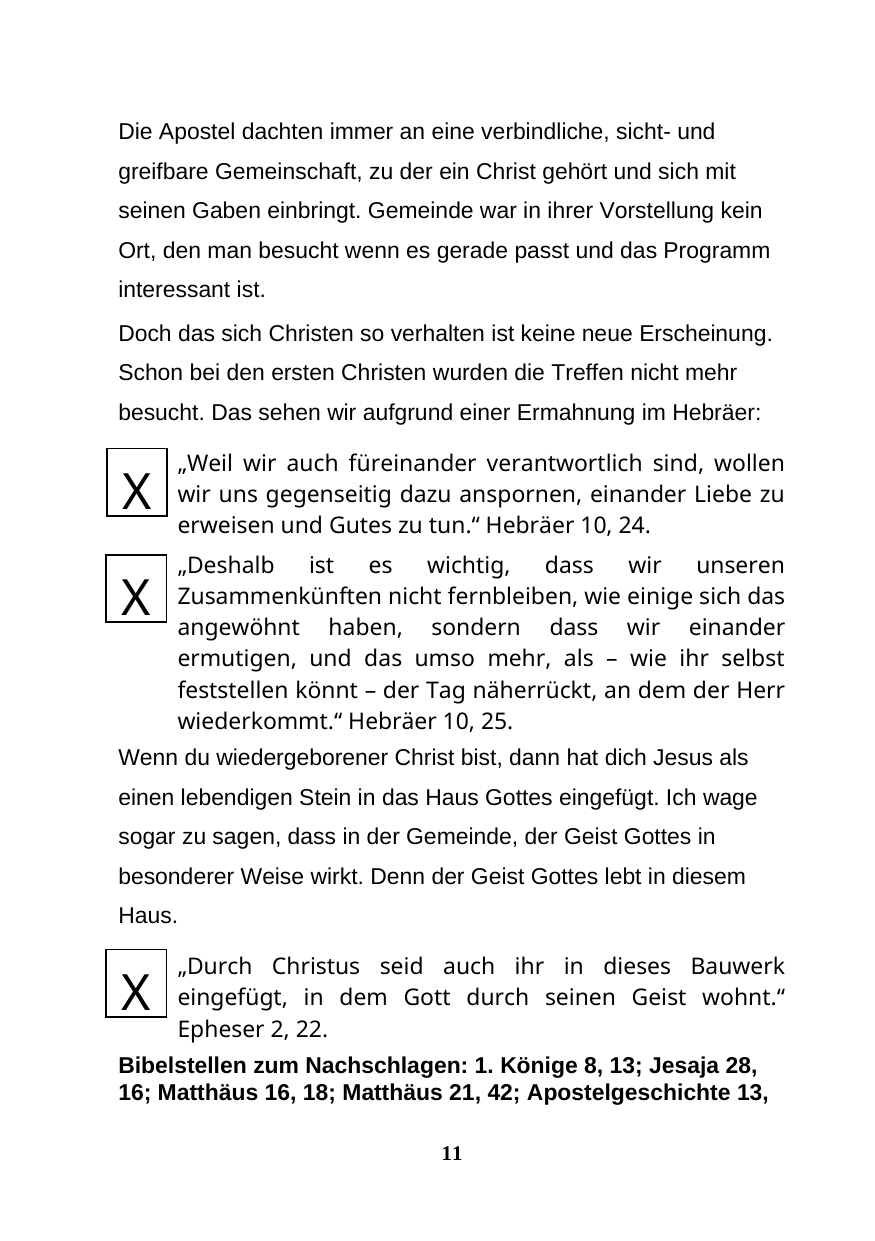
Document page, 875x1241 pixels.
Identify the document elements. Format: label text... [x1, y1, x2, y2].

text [118, 1052, 785, 1105]
list Die Apostel dachten immer an eine verbindliche, sicht- und greifbare Gemeinschaft, zu der ein Christ gehört und sich mit seinen Gaben einbringt. Gemeinde war in ihrer Vorstellung kein Ort, den man besucht wenn es gerade passt und das Programm interessant ist. [118, 118, 785, 302]
text „Deshalb ist es wichtig, dass wir unseren Zusammenkünften nicht fernbleiben, wie einige sich das angewöhnt haben, sondern dass wir einander ermutigen, und das umso mehr, als – wie ihr selbst feststellen könnt – der Tag näherrückt, an dem der Herr wiederkommt.“ Hebräer 10, 25. [177, 548, 785, 736]
text „Durch Christus seid auch ihr in dieses Bauwerk eingefügt, in dem Gott durch seinen Geist wohnt.“ Epheser 2, 22. [177, 950, 785, 1044]
text „Weil wir auch füreinander verantwortlich sind, wollen wir uns gegenseitig dazu anspornen, einander Liebe zu erweisen und Gutes zu tun.“ Hebräer 10, 24. [177, 446, 785, 540]
list Wenn du wiedergeborener Christ bist, dann hat dich Jesus als einen lebendigen Stein in das Haus Gottes eingefügt. Ich wage sogar zu sagen, dass in der Gemeinde, der Geist Gottes in besonderer Weise wirkt. Denn der Geist Gottes lebt in diesem Haus. [118, 744, 785, 929]
list Doch das sich Christen so verhalten ist keine neue Erscheinung. Schon bei den ersten Christen wurden die Treffen nicht mehr besucht. Das sehen wir aufgrund einer Ermahnung im Hebräer: [118, 320, 785, 425]
